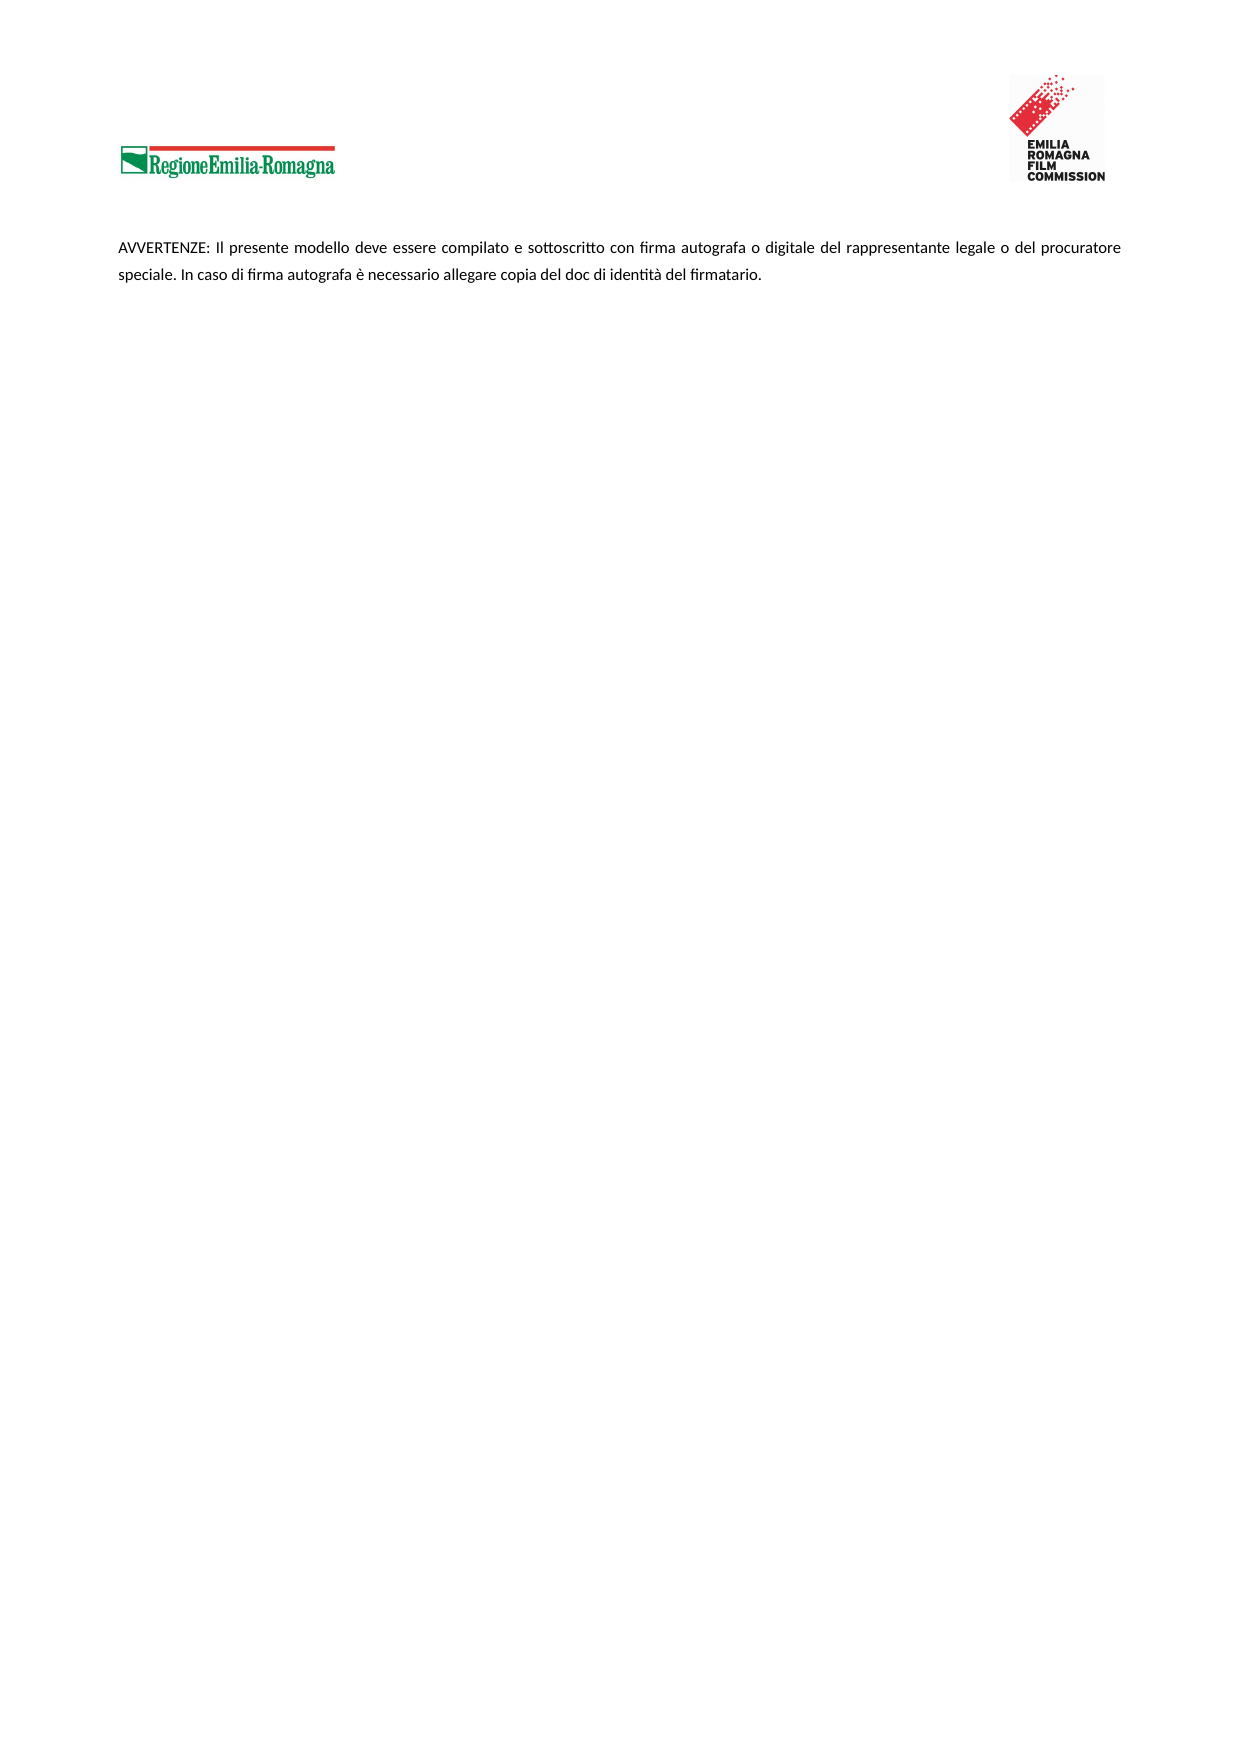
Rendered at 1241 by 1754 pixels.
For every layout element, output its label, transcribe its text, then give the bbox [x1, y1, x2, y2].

picture [1009, 75, 1105, 181]
picture [118, 143, 337, 182]
text AVVERTENZE: Il presente modello deve essere compilato e sottoscritto con firma autografa o digitale del rappresentante legale o del procuratore speciale. In caso di firma autografa è necessario allegare copia del doc di identità del firmatario. [118, 238, 1122, 286]
